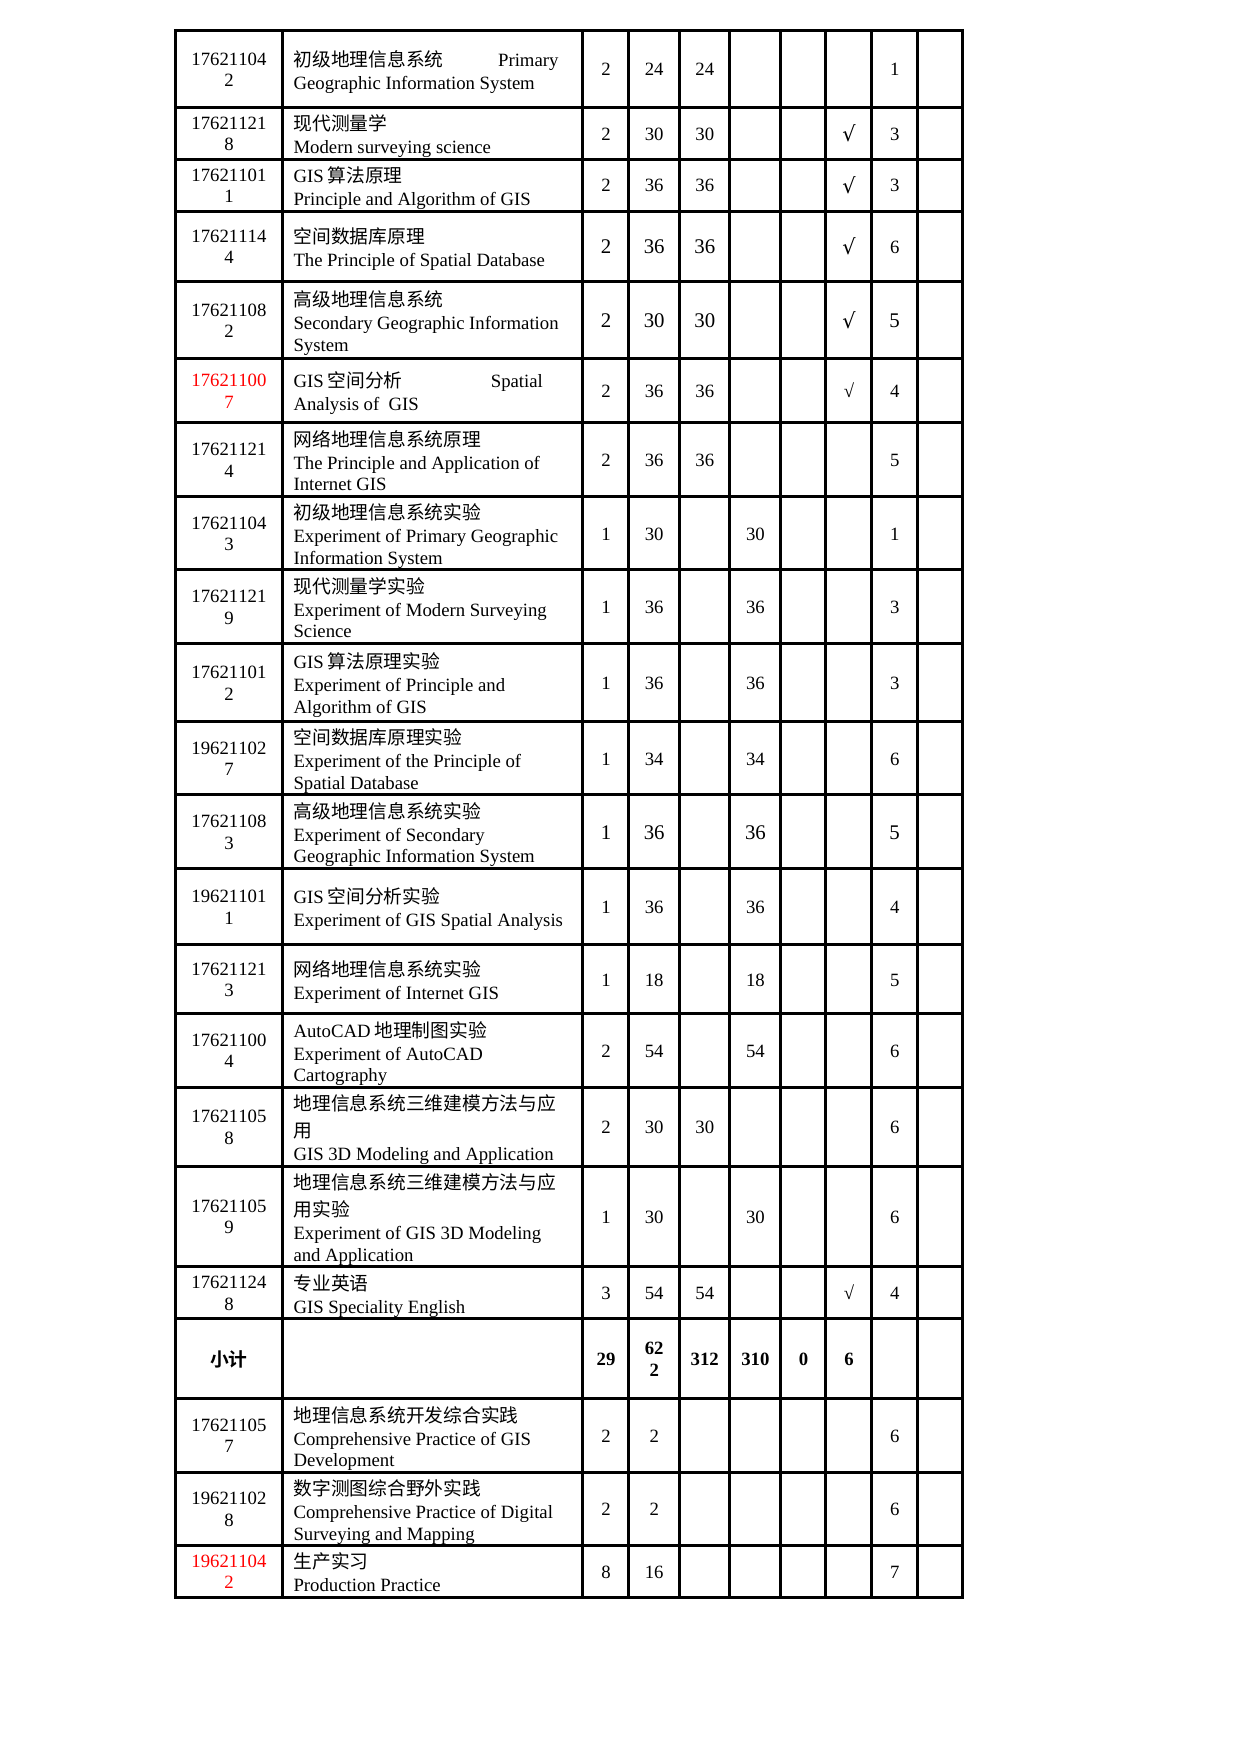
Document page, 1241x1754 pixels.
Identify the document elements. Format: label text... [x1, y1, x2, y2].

table_cell [873, 1320, 916, 1397]
table_cell [919, 1168, 961, 1265]
table_cell 6 [873, 213, 916, 280]
table_cell [731, 32, 779, 106]
table_cell 5 [873, 946, 916, 1012]
table_cell 18 [731, 946, 779, 1012]
table_cell 网络地理信息系统原理 The Principle and Application of Internet GIS [284, 424, 581, 495]
table_cell [919, 1400, 961, 1471]
table_cell 0 [782, 1320, 824, 1397]
table_cell [681, 946, 728, 1012]
table_cell 地理信息系统三维建模方法与应用实验 Experiment of GIS 3D Modeling and Application [284, 1168, 581, 1265]
table_cell 36 [681, 161, 728, 209]
table_cell 36 [731, 571, 779, 642]
table_cell [919, 723, 961, 793]
table_cell [284, 1320, 581, 1397]
table_cell [782, 1015, 824, 1086]
table_cell √ [827, 360, 870, 421]
table_cell 30 [731, 498, 779, 568]
table_cell [681, 1547, 728, 1596]
table_cell 2 [584, 213, 627, 280]
table_cell [827, 424, 870, 495]
table_cell [782, 571, 824, 642]
table_cell [731, 283, 779, 357]
table_cell 36 [630, 213, 678, 280]
table_cell 数字测图综合野外实践 Comprehensive Practice of Digital Surveying and Mapping [284, 1474, 581, 1544]
table_cell [681, 1400, 728, 1471]
table_cell 6 [873, 1168, 916, 1265]
table_cell 24 [630, 32, 678, 106]
table_cell 176211219 [177, 571, 281, 642]
table_cell [681, 571, 728, 642]
table_cell 1 [584, 723, 627, 793]
table_cell 1 [584, 796, 627, 867]
table_cell 空间数据库原理 The Principle of Spatial Database [284, 213, 581, 280]
table_cell [919, 1089, 961, 1164]
table_cell 36 [731, 796, 779, 867]
table_cell 1 [873, 32, 916, 106]
table_cell [731, 1268, 779, 1317]
table_cell √ [827, 283, 870, 357]
table_cell 网络地理信息系统实验 Experiment of Internet GIS [284, 946, 581, 1012]
table_cell 3 [873, 109, 916, 158]
table_cell 8 [584, 1547, 627, 1596]
table_cell [919, 161, 961, 209]
table_cell [782, 360, 824, 421]
table_cell 176211059 [177, 1168, 281, 1265]
table_cell [681, 1474, 728, 1544]
table_cell AutoCAD地理制图实验 Experiment of AutoCAD Cartography [284, 1015, 581, 1086]
table_cell 专业英语 GIS Speciality English [284, 1268, 581, 1317]
table_cell [782, 1400, 824, 1471]
table_cell 196211028 [177, 1474, 281, 1544]
table_cell 5 [873, 424, 916, 495]
table_cell 29 [584, 1320, 627, 1397]
table_cell [919, 498, 961, 568]
table_cell [681, 796, 728, 867]
table_cell 1 [584, 498, 627, 568]
table_cell 176211083 [177, 796, 281, 867]
table_cell 地理信息系统三维建模方法与应用 GIS 3D Modeling and Application [284, 1089, 581, 1164]
table_cell 2 [584, 32, 627, 106]
table_cell 2 [584, 1400, 627, 1471]
table_cell 2 [584, 360, 627, 421]
table_cell 现代测量学 Modern surveying science [284, 109, 581, 158]
table_cell 初级地理信息系统 Primary Geographic Information System [284, 32, 581, 106]
table_cell 176211011 [177, 161, 281, 209]
table_cell √ [827, 1268, 870, 1317]
table_cell 4 [873, 1268, 916, 1317]
table_cell 2 [584, 1474, 627, 1544]
table_cell [782, 796, 824, 867]
table_cell [919, 1320, 961, 1397]
table_cell 196211011 [177, 870, 281, 943]
table_cell [782, 283, 824, 357]
table_cell 30 [681, 283, 728, 357]
table_cell 3 [873, 645, 916, 720]
table_cell [681, 645, 728, 720]
table_cell 2 [584, 1015, 627, 1086]
table_cell 4 [873, 360, 916, 421]
table_cell [827, 1547, 870, 1596]
table_cell [782, 1547, 824, 1596]
table_cell [919, 109, 961, 158]
table_cell [782, 424, 824, 495]
table_cell 30 [630, 283, 678, 357]
table_cell 36 [630, 796, 678, 867]
table_cell 初级地理信息系统实验 Experiment of Primary Geographic Information System [284, 498, 581, 568]
table_cell 176211144 [177, 213, 281, 280]
table_cell 176211213 [177, 946, 281, 1012]
table_cell [827, 1474, 870, 1544]
table_cell 176211057 [177, 1400, 281, 1471]
table_cell 18 [630, 946, 678, 1012]
table_cell 196211042 [177, 1547, 281, 1596]
table_cell [681, 1015, 728, 1086]
table_cell [681, 870, 728, 943]
table_cell 6 [827, 1320, 870, 1397]
table_cell [827, 571, 870, 642]
table_cell [782, 498, 824, 568]
table_cell 地理信息系统开发综合实践 Comprehensive Practice of GIS Development [284, 1400, 581, 1471]
table_cell [919, 360, 961, 421]
table_cell 2 [584, 283, 627, 357]
table_cell [731, 213, 779, 280]
table_cell 196211027 [177, 723, 281, 793]
table_cell [782, 161, 824, 209]
table_cell [919, 1547, 961, 1596]
table_cell [731, 1474, 779, 1544]
table_cell 1 [873, 498, 916, 568]
table_cell 高级地理信息系统 Secondary Geographic Information System [284, 283, 581, 357]
table_cell [782, 946, 824, 1012]
table_cell 5 [873, 796, 916, 867]
table_cell 30 [681, 1089, 728, 1164]
table_cell 24 [681, 32, 728, 106]
table_cell [919, 571, 961, 642]
table_cell GIS算法原理实验 Experiment of Principle and Algorithm of GIS [284, 645, 581, 720]
table_cell 3 [873, 571, 916, 642]
table_cell 7 [873, 1547, 916, 1596]
table_cell 36 [731, 645, 779, 720]
table_cell √ [827, 161, 870, 209]
table_cell [782, 870, 824, 943]
table_cell [731, 1547, 779, 1596]
table_cell 176211058 [177, 1089, 281, 1164]
table_cell [827, 1089, 870, 1164]
table_cell √ [827, 109, 870, 158]
table_cell [782, 1268, 824, 1317]
table_cell [827, 498, 870, 568]
table_cell [827, 1015, 870, 1086]
table_cell 176211214 [177, 424, 281, 495]
table_cell 1 [584, 870, 627, 943]
table_cell 54 [630, 1015, 678, 1086]
table_cell 生产实习 Production Practice [284, 1547, 581, 1596]
table_cell 2 [584, 161, 627, 209]
table_cell 30 [630, 1168, 678, 1265]
table_cell 622 [630, 1320, 678, 1397]
table_cell GIS空间分析实验 Experiment of GIS Spatial Analysis [284, 870, 581, 943]
table_cell 36 [630, 360, 678, 421]
table_cell [681, 1168, 728, 1265]
table_cell [919, 645, 961, 720]
table_cell 36 [681, 360, 728, 421]
table_cell 176211007 [177, 360, 281, 421]
table_cell 16 [630, 1547, 678, 1596]
table_cell 36 [731, 870, 779, 943]
table_cell [919, 946, 961, 1012]
table_cell [782, 32, 824, 106]
table_cell [782, 1168, 824, 1265]
table_cell 2 [630, 1400, 678, 1471]
table_cell 312 [681, 1320, 728, 1397]
table_cell [827, 946, 870, 1012]
table_cell 54 [731, 1015, 779, 1086]
table_cell 现代测量学实验 Experiment of Modern Surveying Science [284, 571, 581, 642]
table_cell 6 [873, 1474, 916, 1544]
table_cell 36 [630, 161, 678, 209]
table_cell 6 [873, 723, 916, 793]
table_cell [919, 1474, 961, 1544]
table_cell 5 [873, 283, 916, 357]
table_cell 176211012 [177, 645, 281, 720]
table_cell 30 [681, 109, 728, 158]
table_cell 2 [584, 424, 627, 495]
table_cell 36 [630, 645, 678, 720]
table_cell 30 [630, 1089, 678, 1164]
table_cell [731, 424, 779, 495]
table_cell 36 [630, 571, 678, 642]
table_cell 54 [681, 1268, 728, 1317]
table_cell 2 [584, 109, 627, 158]
table_cell 176211082 [177, 283, 281, 357]
table_cell [782, 213, 824, 280]
table_cell 空间数据库原理实验 Experiment of the Principle of Spatial Database [284, 723, 581, 793]
table_cell 34 [731, 723, 779, 793]
table_cell 1 [584, 946, 627, 1012]
table_cell [919, 796, 961, 867]
table_cell 1 [584, 645, 627, 720]
table_cell 36 [681, 213, 728, 280]
table_cell [827, 723, 870, 793]
table_cell [919, 1015, 961, 1086]
table_cell [782, 723, 824, 793]
table_cell [827, 32, 870, 106]
table_cell 3 [873, 161, 916, 209]
table_cell [782, 109, 824, 158]
table_cell 36 [630, 870, 678, 943]
table_cell [919, 424, 961, 495]
table_cell 176211042 [177, 32, 281, 106]
table_cell [731, 109, 779, 158]
table_cell [919, 870, 961, 943]
table_cell [919, 213, 961, 280]
table_cell 176211218 [177, 109, 281, 158]
table_cell [827, 870, 870, 943]
table_cell GIS空间分析 Spatial Analysis of GIS [284, 360, 581, 421]
table_cell [731, 1400, 779, 1471]
table_cell 176211043 [177, 498, 281, 568]
table_cell 34 [630, 723, 678, 793]
table_cell 30 [630, 498, 678, 568]
table_cell [731, 161, 779, 209]
table_cell 1 [584, 571, 627, 642]
table_cell 1 [584, 1168, 627, 1265]
table_cell 30 [630, 109, 678, 158]
table_cell [731, 1089, 779, 1164]
table_cell [782, 645, 824, 720]
table_cell 6 [873, 1089, 916, 1164]
table_cell GIS算法原理 Principle and Algorithm of GIS [284, 161, 581, 209]
table_cell [827, 1400, 870, 1471]
table_cell 4 [873, 870, 916, 943]
table_cell 6 [873, 1015, 916, 1086]
table_cell [919, 283, 961, 357]
table_cell [681, 498, 728, 568]
table_cell 2 [584, 1089, 627, 1164]
table_cell [827, 1168, 870, 1265]
table_cell 6 [873, 1400, 916, 1471]
table_cell 36 [630, 424, 678, 495]
table_cell 30 [731, 1168, 779, 1265]
table_cell 高级地理信息系统实验 Experiment of Secondary Geographic Information System [284, 796, 581, 867]
table_cell [731, 360, 779, 421]
table_cell [919, 32, 961, 106]
table_cell [827, 645, 870, 720]
table_cell 36 [681, 424, 728, 495]
table_cell 176211004 [177, 1015, 281, 1086]
table_cell 2 [630, 1474, 678, 1544]
table_cell 3 [584, 1268, 627, 1317]
table_cell [827, 796, 870, 867]
table_cell [919, 1268, 961, 1317]
table_cell 310 [731, 1320, 779, 1397]
table_cell 176211248 [177, 1268, 281, 1317]
table_cell [782, 1089, 824, 1164]
table_cell [782, 1474, 824, 1544]
table_cell √ [827, 213, 870, 280]
table_cell 54 [630, 1268, 678, 1317]
table_cell [681, 723, 728, 793]
table_cell 小计 [177, 1320, 281, 1397]
